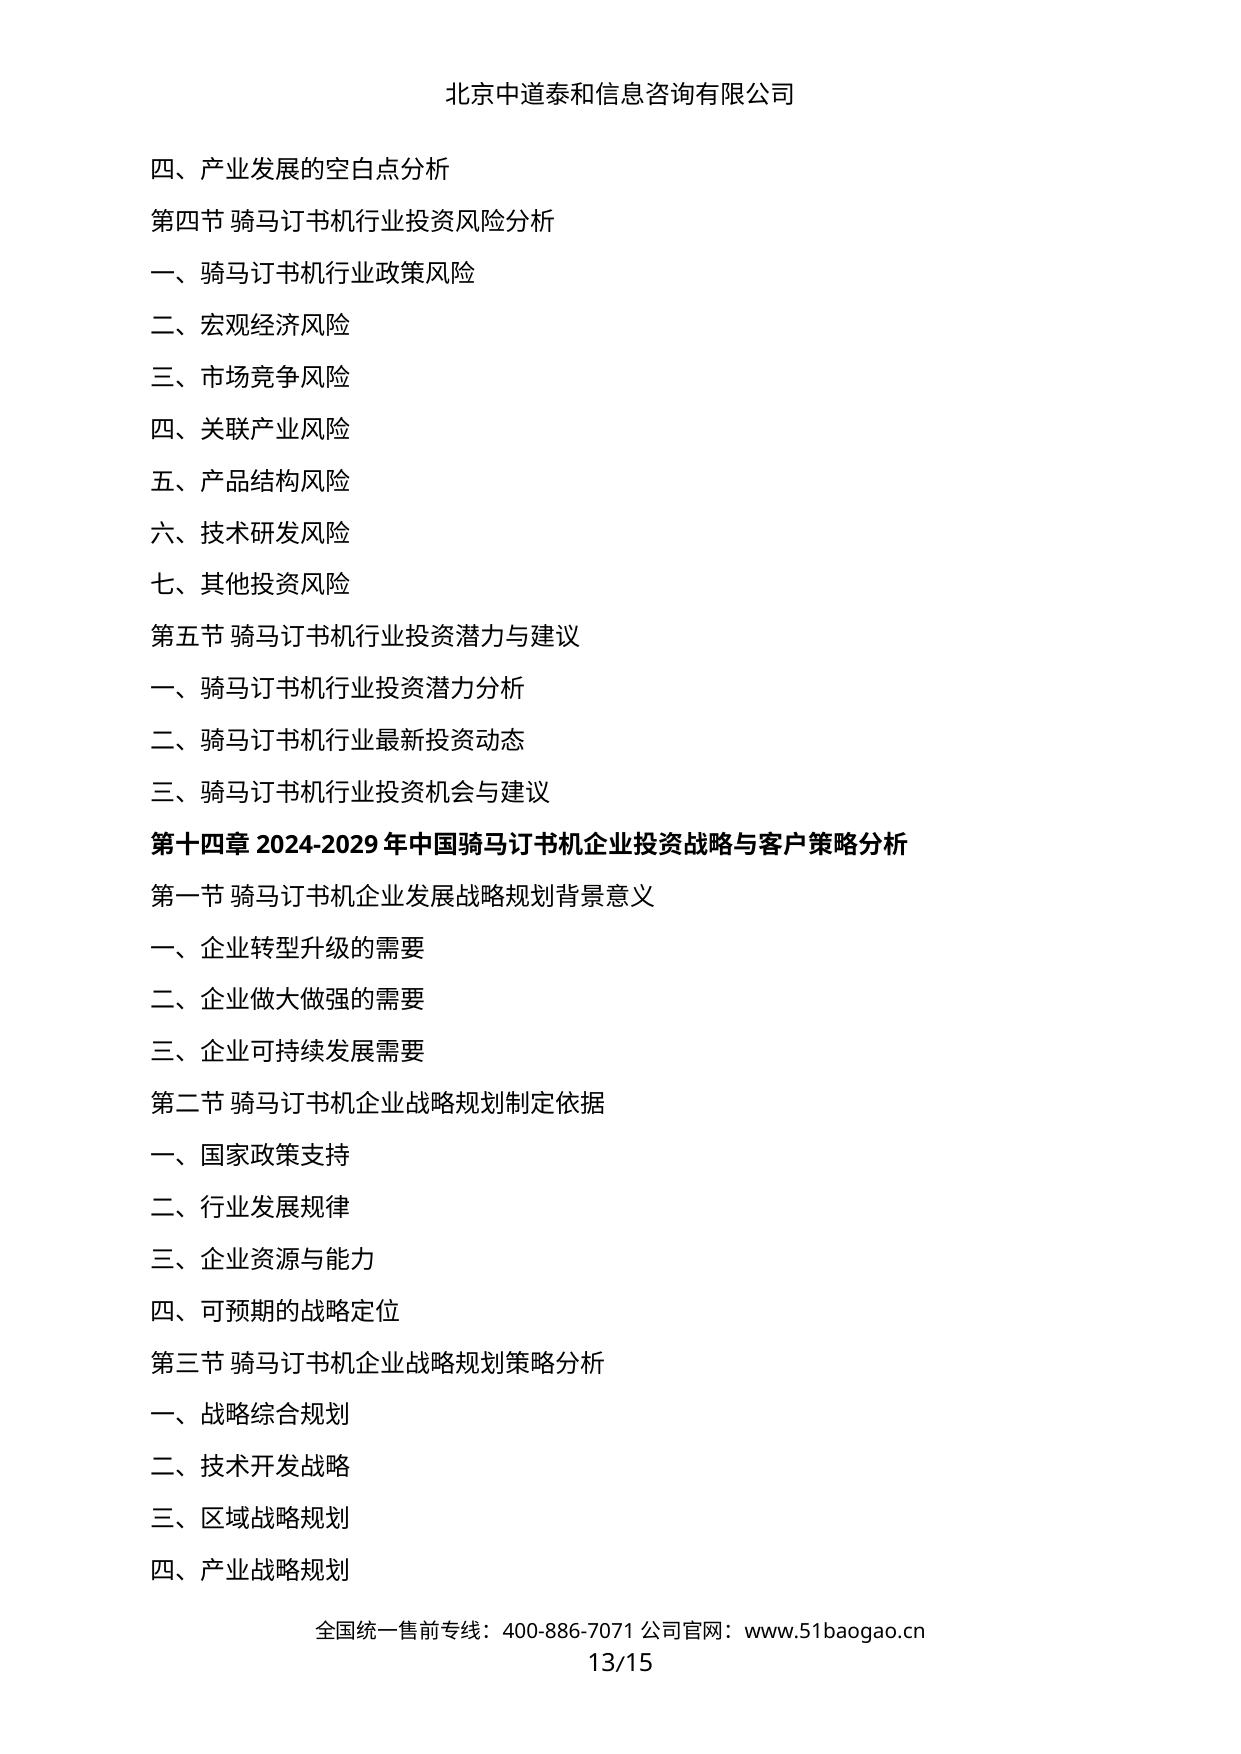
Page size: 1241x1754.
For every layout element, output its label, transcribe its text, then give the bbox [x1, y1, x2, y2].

text 第二节 骑马订书机企业战略规划制定依据 [150, 1084, 1090, 1120]
text 三、企业可持续发展需要 [150, 1032, 1090, 1068]
text 四、关联产业风险 [150, 409, 1090, 446]
text 一、企业转型升级的需要 [150, 928, 1090, 964]
text 四、产业发展的空白点分析 [150, 150, 1090, 186]
text 三、骑马订书机行业投资机会与建议 [150, 772, 1090, 809]
text 六、技术研发风险 [150, 513, 1090, 549]
text 一、骑马订书机行业投资潜力分析 [150, 669, 1090, 705]
text 二、企业做大做强的需要 [150, 980, 1090, 1016]
text 第十四章 2024-2029年中国骑马订书机企业投资战略与客户策略分析 [150, 824, 1090, 861]
text 三、市场竞争风险 [150, 357, 1090, 394]
text 第五节 骑马订书机行业投资潜力与建议 [150, 617, 1090, 653]
text 四、产业战略规划 [150, 1551, 1090, 1587]
text 第一节 骑马订书机企业发展战略规划背景意义 [150, 876, 1090, 912]
text 七、其他投资风险 [150, 565, 1090, 601]
text 二、宏观经济风险 [150, 306, 1090, 342]
text 一、国家政策支持 [150, 1136, 1090, 1172]
text 第四节 骑马订书机行业投资风险分析 [150, 202, 1090, 238]
text 一、战略综合规划 [150, 1395, 1090, 1431]
text 二、技术开发战略 [150, 1447, 1090, 1483]
text 三、区域战略规划 [150, 1499, 1090, 1535]
text 三、企业资源与能力 [150, 1239, 1090, 1276]
text 五、产品结构风险 [150, 461, 1090, 497]
text 第三节 骑马订书机企业战略规划策略分析 [150, 1343, 1090, 1379]
text 二、行业发展规律 [150, 1187, 1090, 1224]
text 二、骑马订书机行业最新投资动态 [150, 721, 1090, 757]
text 一、骑马订书机行业政策风险 [150, 254, 1090, 290]
text 四、可预期的战略定位 [150, 1291, 1090, 1327]
